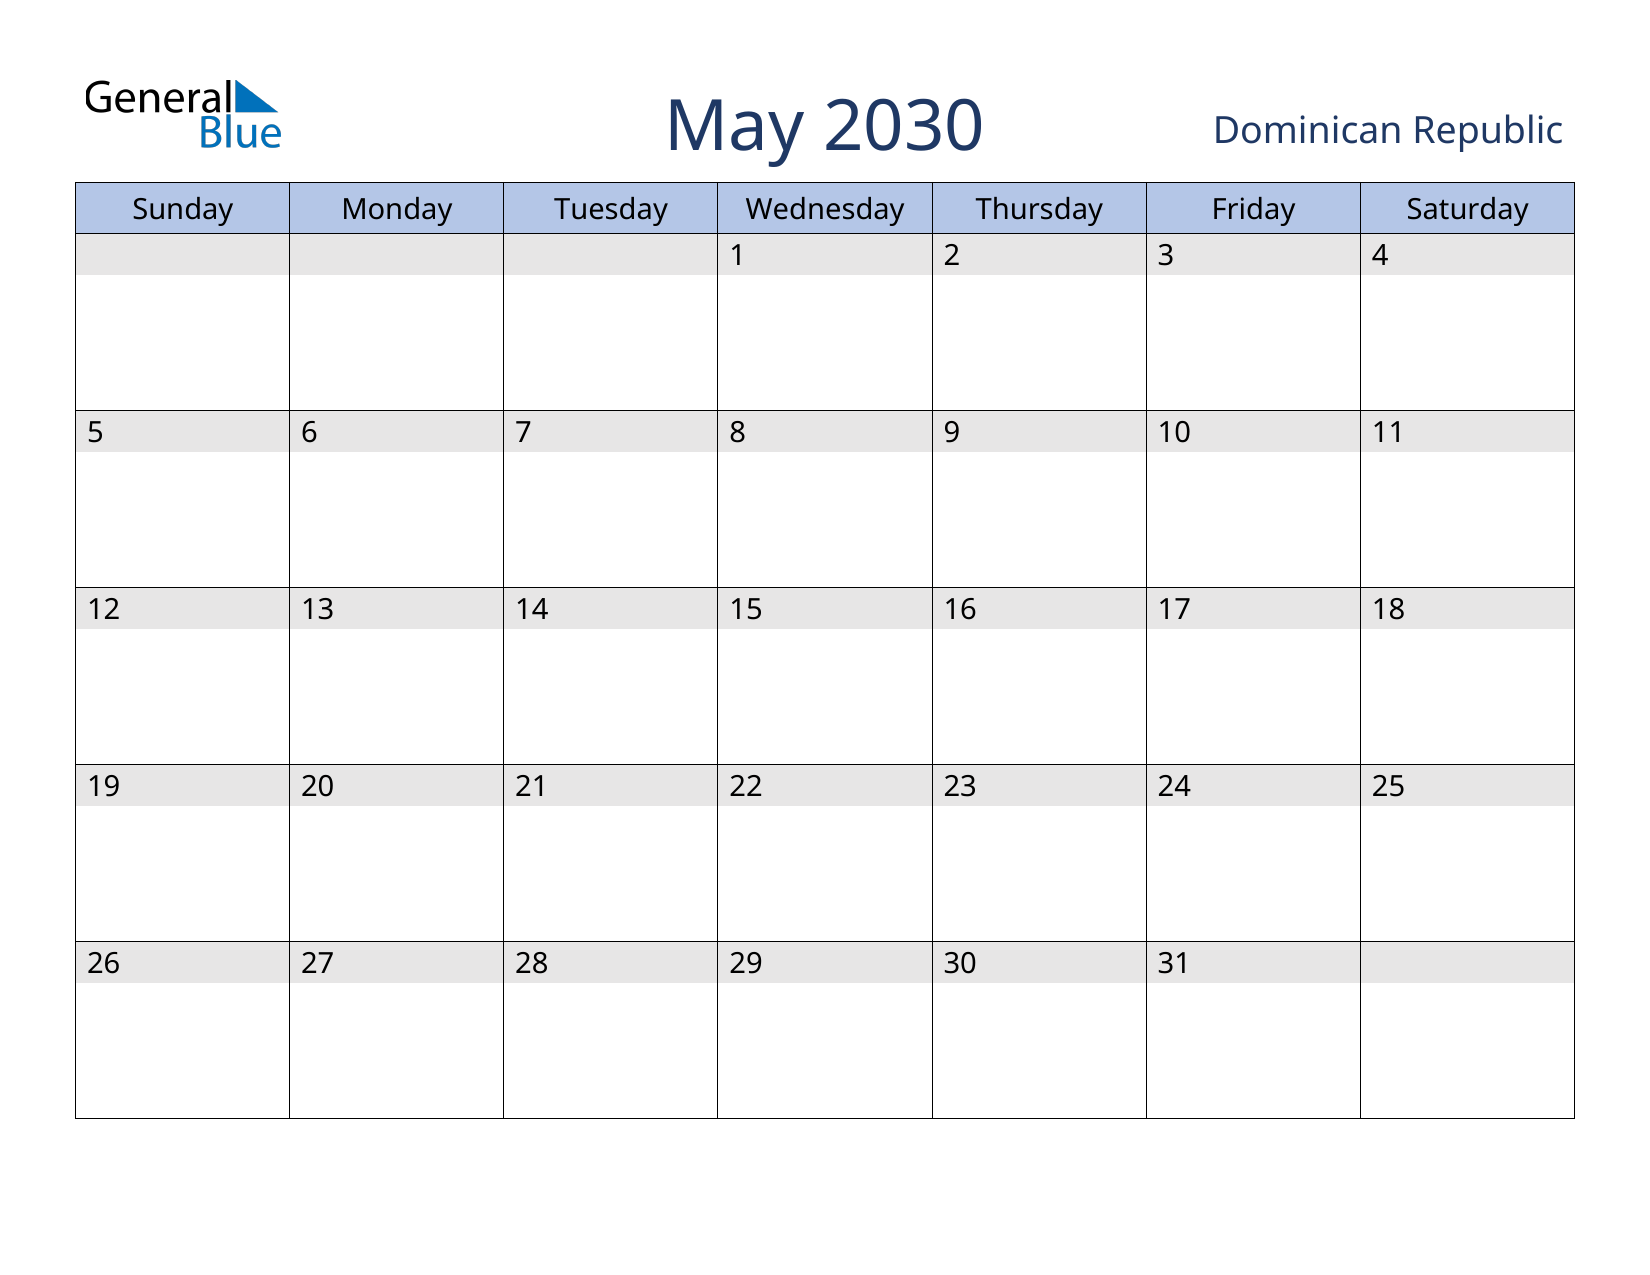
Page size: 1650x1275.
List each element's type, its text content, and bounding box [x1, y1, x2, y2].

table_cell [1361, 806, 1574, 941]
table_cell [1147, 275, 1360, 410]
table_cell [933, 275, 1146, 410]
table_cell [1361, 942, 1574, 983]
table_cell [1147, 452, 1360, 587]
table_cell 20 [290, 765, 503, 806]
table_cell Friday [1147, 183, 1360, 233]
table_cell [504, 234, 717, 275]
table_cell [1361, 983, 1574, 1118]
table_cell 30 [933, 942, 1146, 983]
table_cell 15 [718, 588, 932, 629]
table_cell 9 [933, 411, 1146, 452]
table_cell 11 [1361, 411, 1574, 452]
table_cell [718, 629, 932, 764]
table_cell 23 [933, 765, 1146, 806]
table_cell 25 [1361, 765, 1574, 806]
table_cell [504, 275, 717, 410]
table_cell 5 [76, 411, 289, 452]
table_cell [718, 806, 932, 941]
table_header May 2030 [504, 75, 1146, 182]
table_cell 24 [1147, 765, 1360, 806]
table_cell [504, 452, 717, 587]
table_cell Saturday [1361, 183, 1574, 233]
table_cell [504, 806, 717, 941]
table_cell [933, 806, 1146, 941]
table_cell [76, 806, 289, 941]
table_cell [76, 452, 289, 587]
picture [86, 80, 281, 148]
table_cell [290, 806, 503, 941]
table_cell 8 [718, 411, 932, 452]
table_cell Sunday [76, 183, 289, 233]
table_cell 18 [1361, 588, 1574, 629]
table_cell 19 [76, 765, 289, 806]
table_cell 7 [504, 411, 717, 452]
table_cell [718, 452, 932, 587]
table_cell 4 [1361, 234, 1574, 275]
table_cell 6 [290, 411, 503, 452]
table_cell [933, 983, 1146, 1118]
table_cell 28 [504, 942, 717, 983]
table_cell Tuesday [504, 183, 717, 233]
table_cell [290, 275, 503, 410]
table_cell 3 [1147, 234, 1360, 275]
table_cell [290, 234, 503, 275]
table_cell [290, 629, 503, 764]
table_cell 31 [1147, 942, 1360, 983]
table_cell [718, 983, 932, 1118]
table_cell 13 [290, 588, 503, 629]
table_header Dominican Republic [1146, 75, 1574, 182]
table_cell 17 [1147, 588, 1360, 629]
table_cell 2 [933, 234, 1146, 275]
table_cell [1147, 629, 1360, 764]
table_cell 26 [76, 942, 289, 983]
table_cell [1361, 275, 1574, 410]
table_cell [76, 983, 289, 1118]
table_cell 29 [718, 942, 932, 983]
table_cell [76, 234, 289, 275]
table_cell [504, 983, 717, 1118]
table_cell [718, 275, 932, 410]
table_cell 1 [718, 234, 932, 275]
table_cell [290, 452, 503, 587]
table_cell 22 [718, 765, 932, 806]
table_cell [290, 983, 503, 1118]
table_cell [1361, 629, 1574, 764]
table_cell [933, 629, 1146, 764]
table_cell 12 [76, 588, 289, 629]
table_cell 14 [504, 588, 717, 629]
table_cell [76, 275, 289, 410]
table_cell [1361, 452, 1574, 587]
table_cell 21 [504, 765, 717, 806]
table_cell Wednesday [718, 183, 932, 233]
table_cell [1147, 806, 1360, 941]
table_cell Thursday [933, 183, 1146, 233]
table_cell 16 [933, 588, 1146, 629]
table_header [76, 75, 503, 182]
table_cell [933, 452, 1146, 587]
table_cell Monday [290, 183, 503, 233]
table_cell 10 [1147, 411, 1360, 452]
table_cell [504, 629, 717, 764]
table_cell [76, 629, 289, 764]
table_cell 27 [290, 942, 503, 983]
table_cell [1147, 983, 1360, 1118]
